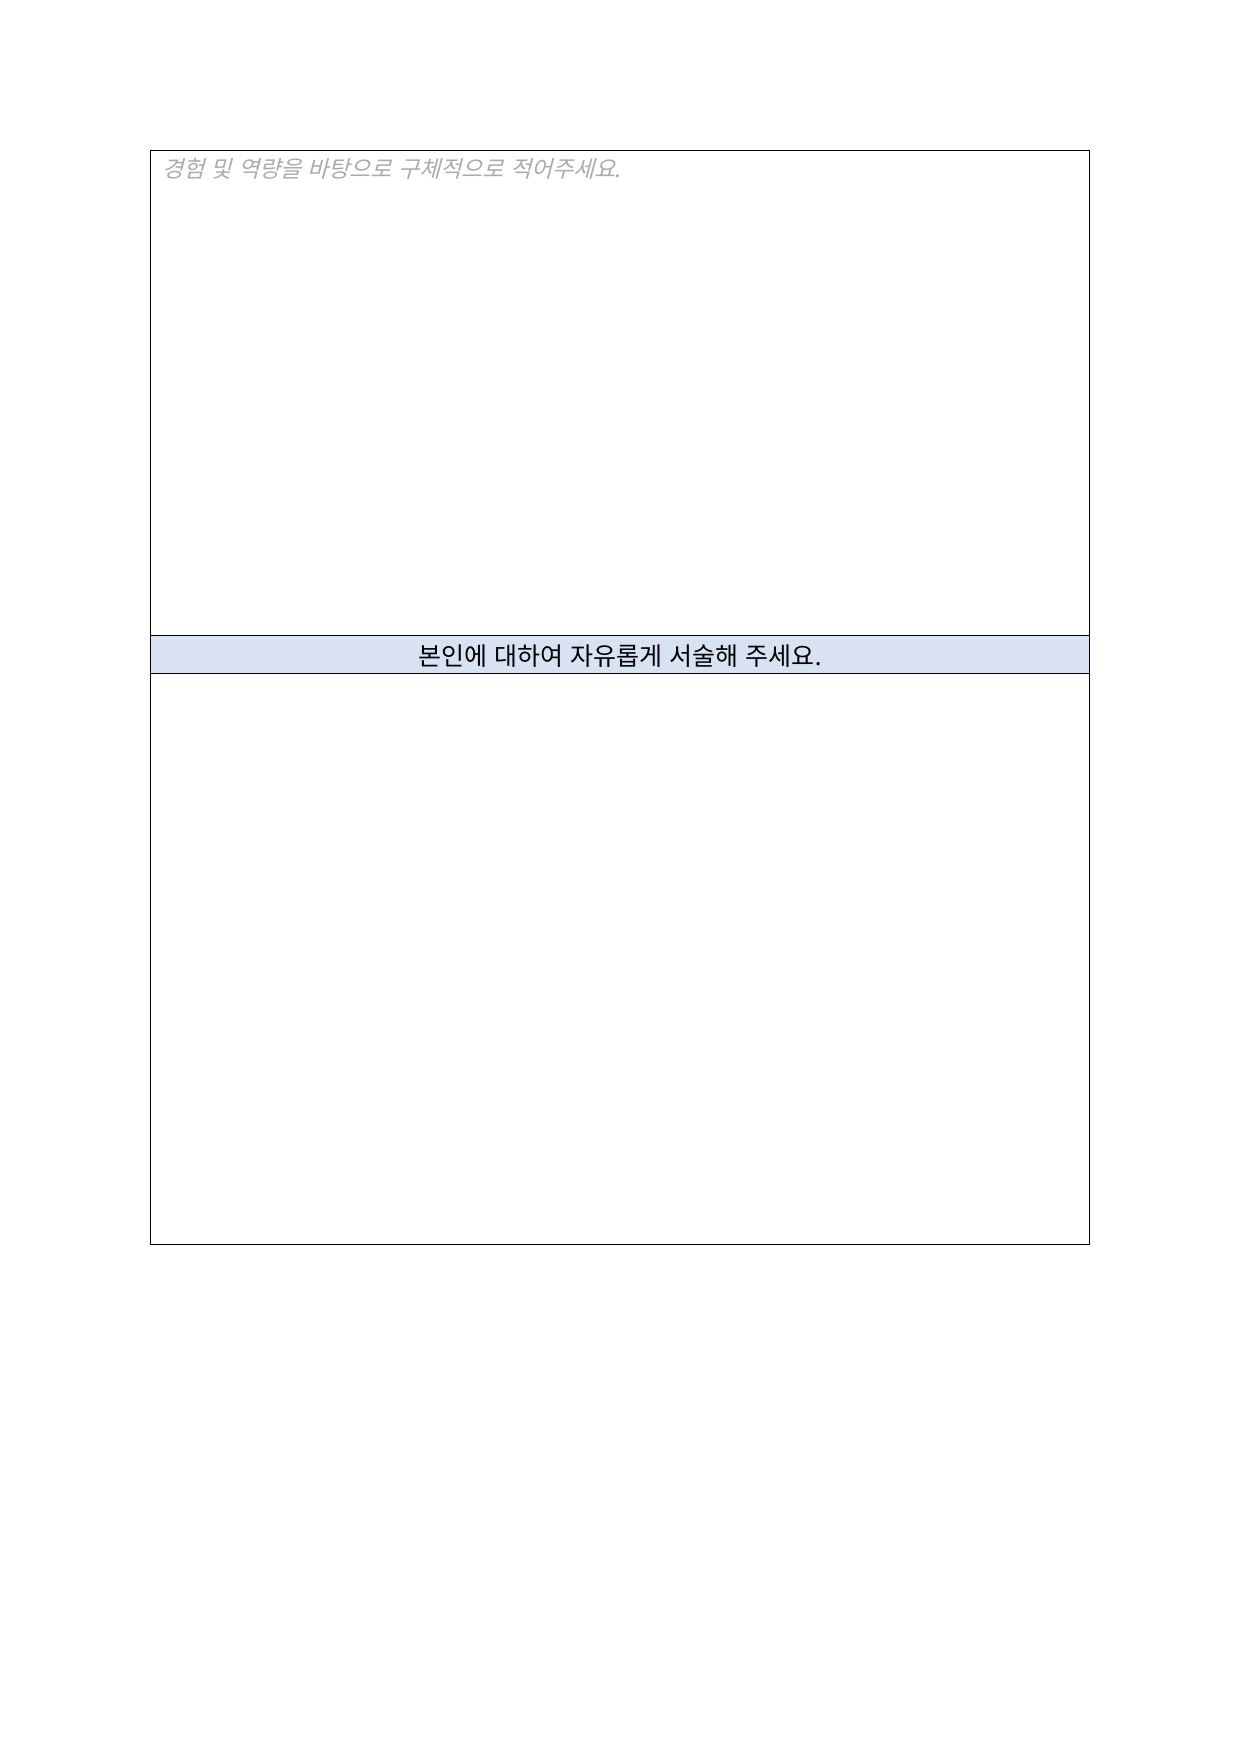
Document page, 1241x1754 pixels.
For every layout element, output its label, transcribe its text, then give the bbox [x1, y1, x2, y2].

table_cell 본인에 대하여 자유롭게 서술해 주세요. [151, 636, 1089, 673]
table_cell 경험 및 역량을 바탕으로 구체적으로 적어주세요. [151, 151, 1089, 635]
table_cell [151, 674, 1089, 1244]
